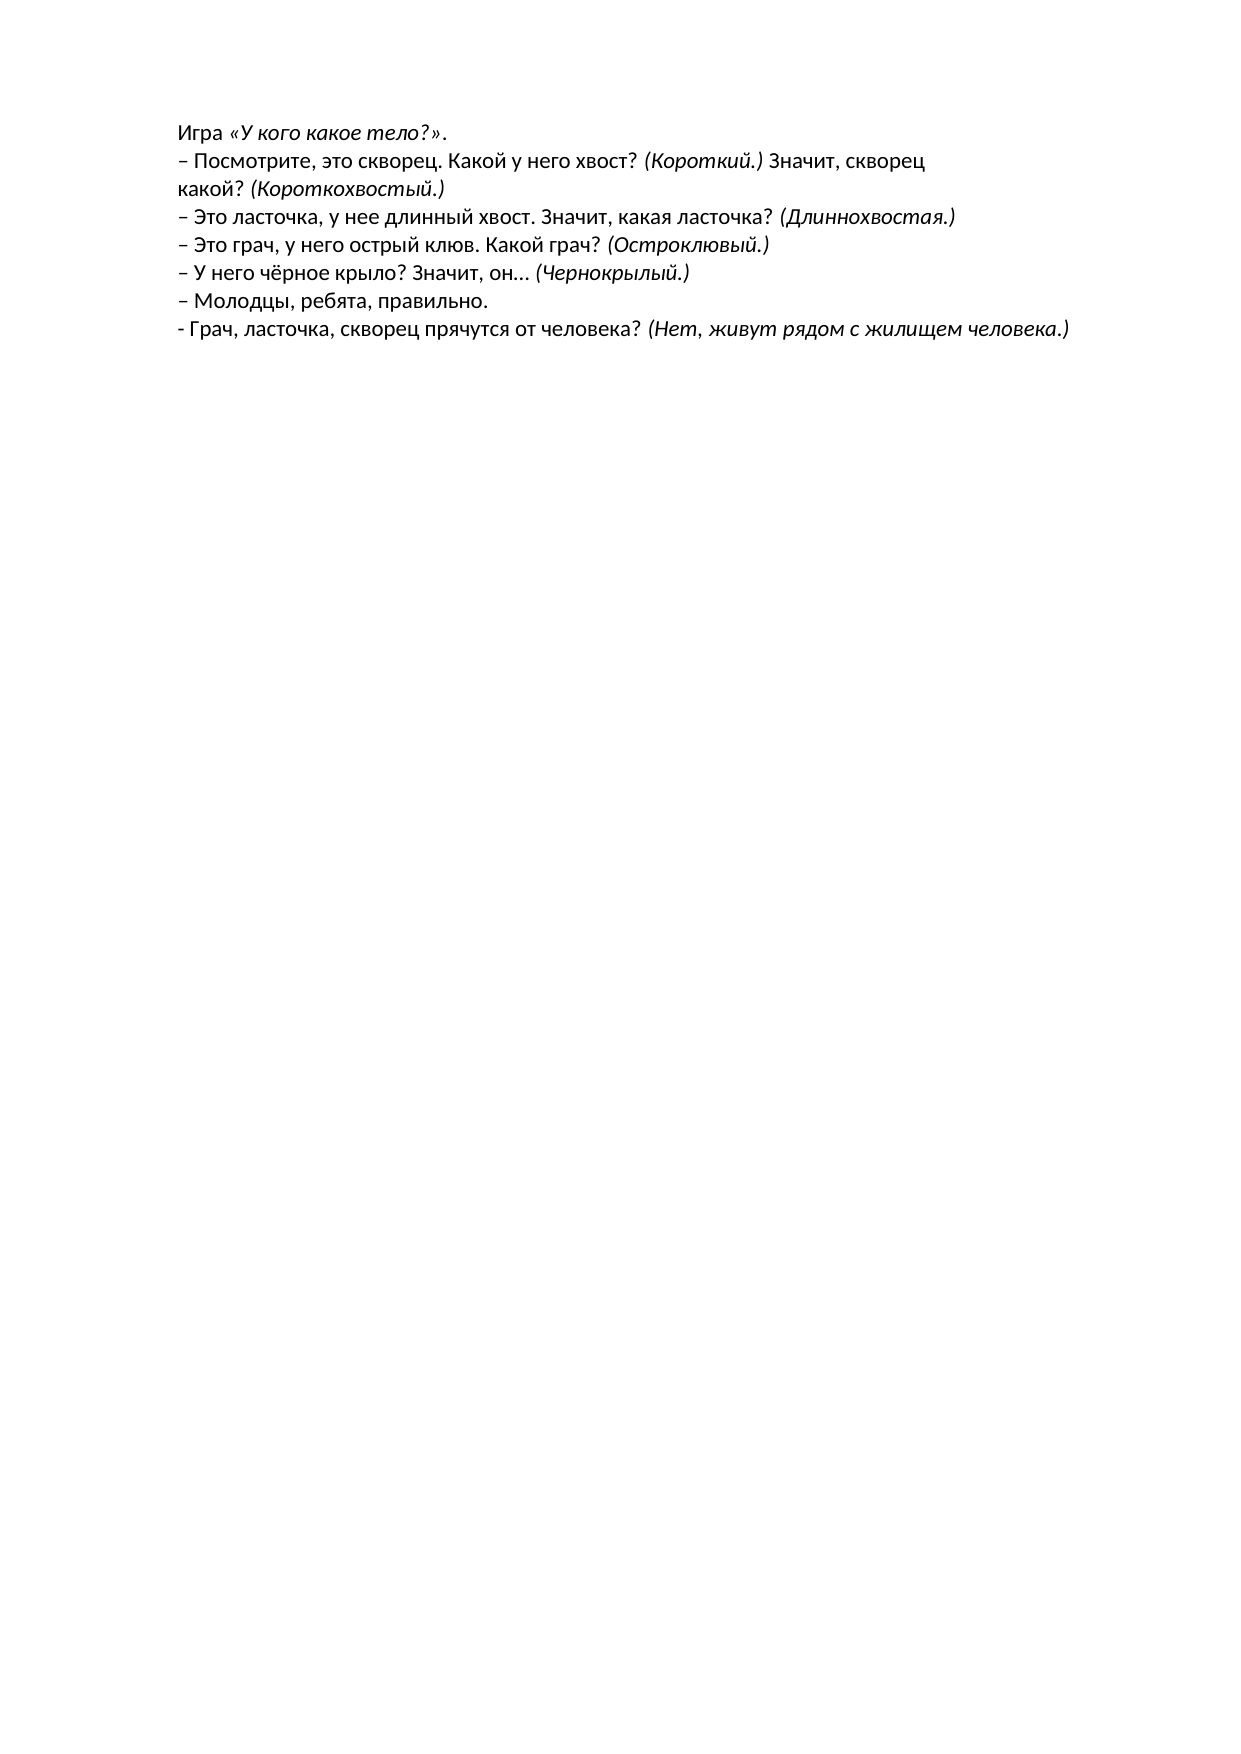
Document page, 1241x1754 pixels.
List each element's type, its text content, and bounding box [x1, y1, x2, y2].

text – Это ласточка, у нее длинный хвост. Значит, какая ласточка? (Длиннохвостая.) [177, 202, 1152, 230]
text – Молодцы, ребята, правильно. [177, 286, 1152, 314]
text Игра «У кого какое тело?». [177, 118, 1152, 146]
text – Посмотрите, это скворец. Какой у него хвост? (Короткий.) Значит, скворец какой? (Короткохвостый.) [177, 146, 1152, 202]
text – У него чёрное крыло? Значит, он… (Чернокрылый.) [177, 258, 1152, 286]
text - Грач, ласточка, скворец прячутся от человека? (Нет, живут рядом с жилищем человека.) [177, 314, 1152, 342]
text – Это грач, у него острый клюв. Какой грач? (Остроклювый.) [177, 230, 1152, 258]
